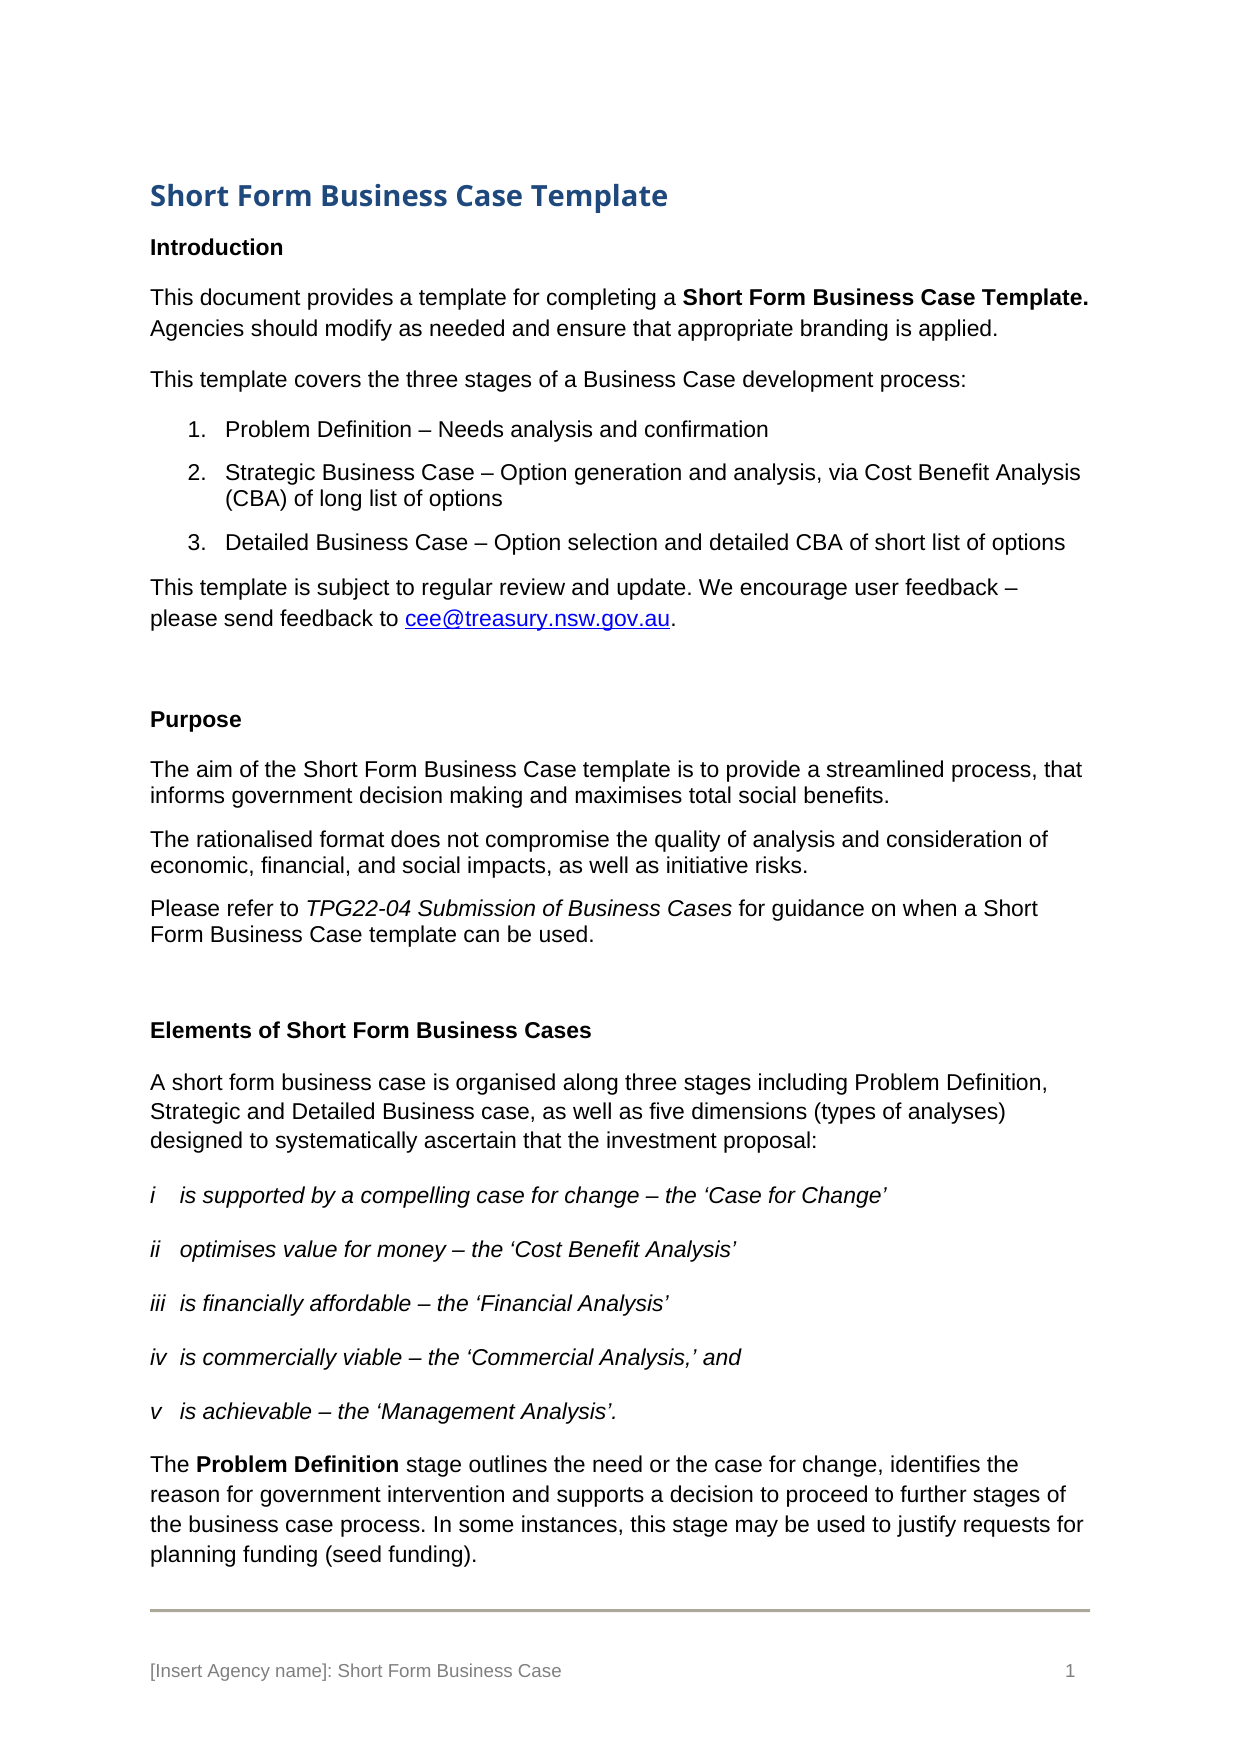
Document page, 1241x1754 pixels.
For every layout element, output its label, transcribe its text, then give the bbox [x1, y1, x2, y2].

text Please refer to TPG22-04 Submission of Business Cases for guidance on when a Short Form Business Case template can be used. [150, 895, 1090, 948]
list Detailed Business Case – Option selection and detailed CBA of short list of options [187, 528, 1090, 555]
text This template covers the three stages of a Business Case development process: [150, 366, 1090, 392]
list Problem Definition – Needs analysis and confirmation [187, 416, 1090, 442]
text A short form business case is organised along three stages including Problem Definition, Strategic and Detailed Business case, as well as five dimensions (types of analyses) designed to systematically ascertain that the investment proposal: [150, 1067, 1090, 1155]
text The rationalised format does not compromise the quality of analysis and consideration of economic, financial, and social impacts, as well as initiative risks. [150, 826, 1090, 878]
text This template is subject to regular review and update. We encourage user feedback – please send feedback to cee@treasury.nsw.gov.au. [150, 574, 1090, 632]
text Elements of Short Form Business Cases [150, 1017, 1090, 1043]
list Strategic Business Case – Option generation and analysis, via Cost Benefit Analysis (CBA) of long list of options [187, 459, 1090, 512]
text The aim of the Short Form Business Case template is to provide a streamlined process, that informs government decision making and maximises total social benefits. [150, 756, 1090, 809]
subtitle Short Form Business Case Template [150, 175, 1090, 215]
text The Problem Definition stage outlines the need or the case for change, identifies the reason for government intervention and supports a decision to proceed to further stages of the business case process. In some instances, this stage may be used to justify requests for planning funding (seed funding). [150, 1451, 1090, 1567]
list is commercially viable – the ‘Commercial Analysis,’ and [150, 1342, 1090, 1371]
list is supported by a compelling case for change – the ‘Case for Change’ [150, 1180, 1090, 1209]
list is financially affordable – the ‘Financial Analysis’ [150, 1288, 1090, 1317]
text Purpose [150, 706, 1090, 732]
text Introduction [150, 233, 1090, 260]
list optimises value for money – the ‘Cost Benefit Analysis’ [150, 1234, 1090, 1263]
list is achievable – the ‘Management Analysis’. [150, 1396, 1090, 1426]
text This document provides a template for completing a Short Form Business Case Template. Agencies should modify as needed and ensure that appropriate branding is applied. [150, 284, 1090, 342]
